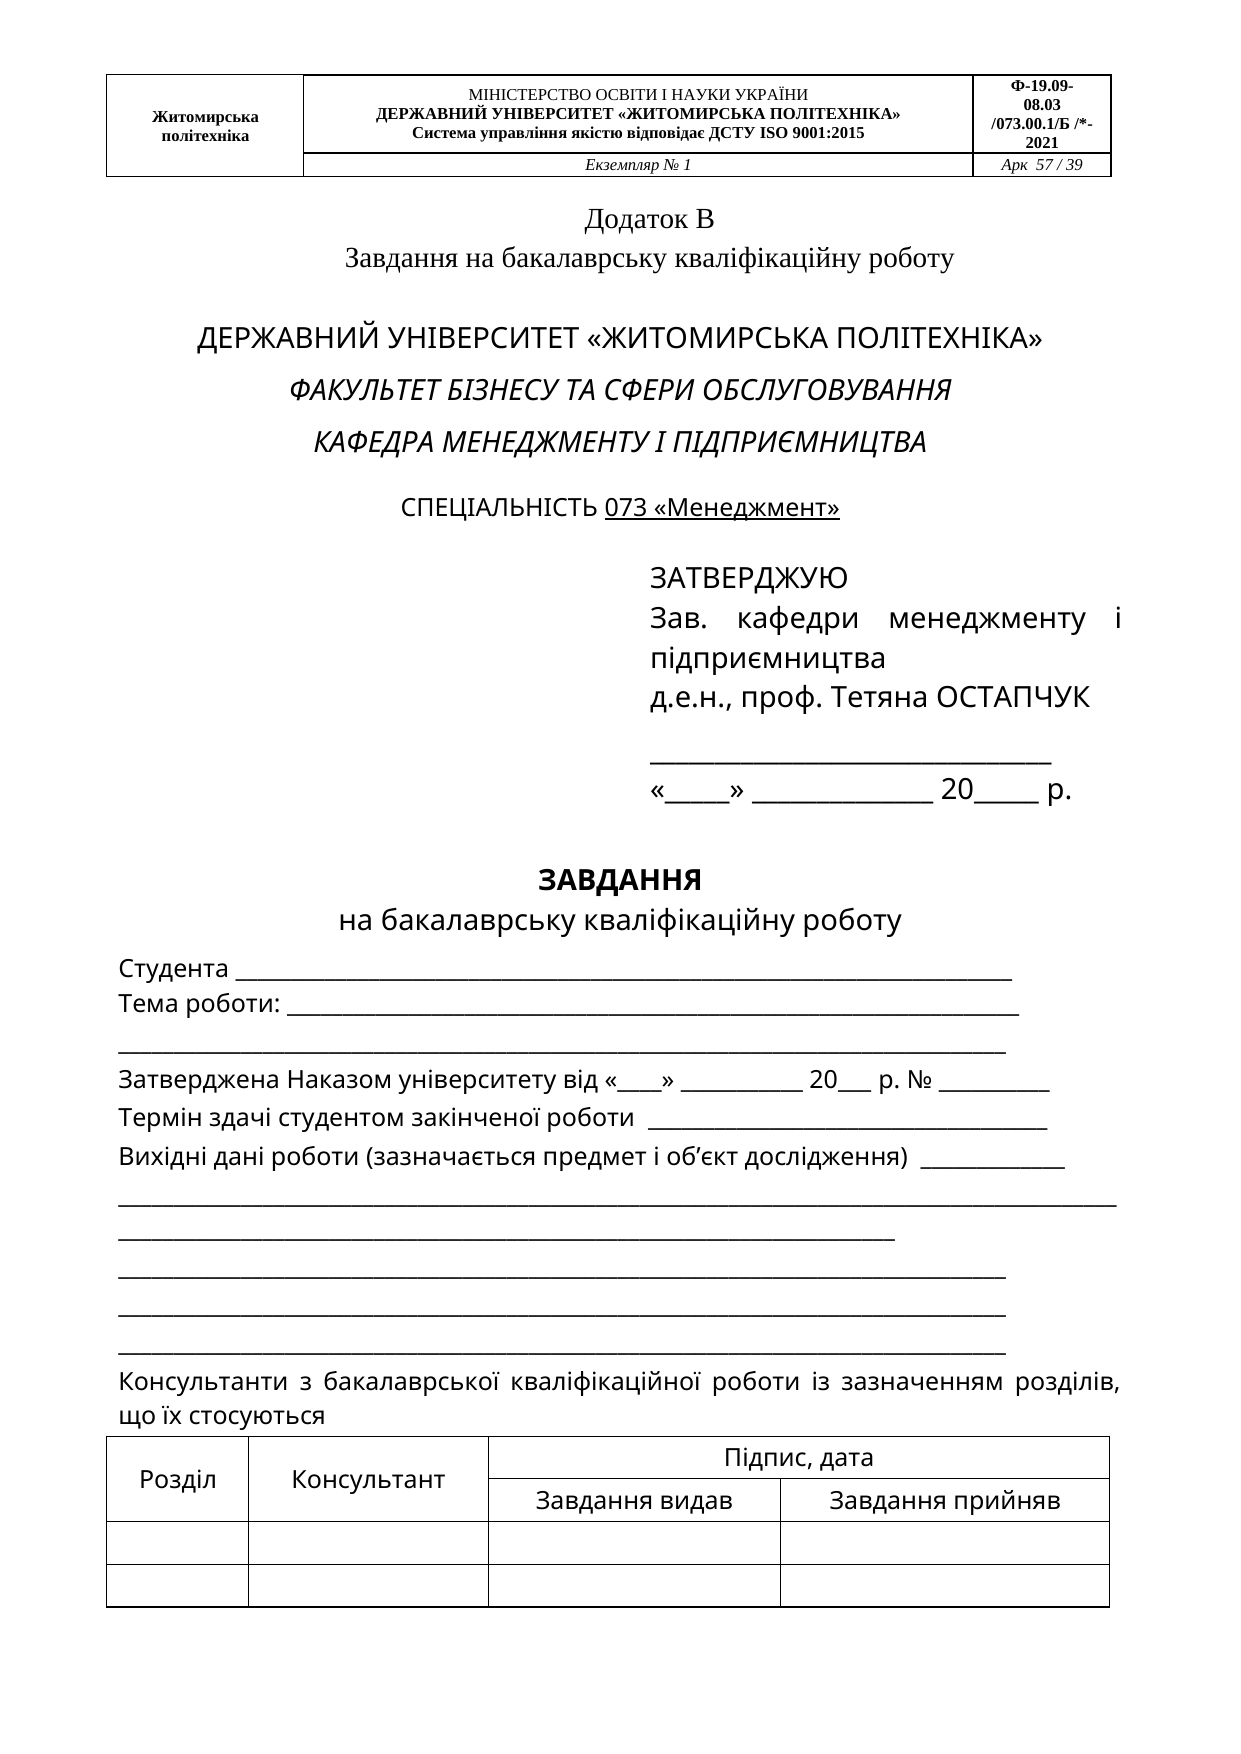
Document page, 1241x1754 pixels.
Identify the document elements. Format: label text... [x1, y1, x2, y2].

table_cell [489, 1522, 780, 1564]
table_header Підпис, дата [489, 1437, 1109, 1478]
text «_____» ______________ 20_____ р. [650, 768, 1122, 808]
text д.е.н., проф. Тетяна ОСТАПЧУК [650, 677, 1122, 716]
text на бакалаврську кваліфікаційну роботу [118, 899, 1122, 939]
text Студента ______________________________________________________________________ [118, 951, 1122, 985]
text ДЕРЖАВНИЙ УНІВЕРСИТЕТ «ЖИТОМИРСЬКА ПОЛІТЕХНІКА» [118, 317, 1122, 357]
table_cell [781, 1522, 1109, 1564]
text КАФЕДРА МЕНЕДЖМЕНТУ І ПІДПРИЄМНИЦТВА [118, 421, 1122, 461]
table_cell [107, 1565, 248, 1606]
table_header Консультант [249, 1437, 488, 1521]
text Термін здачі студентом закінченої роботи ____________________________________ [118, 1100, 1122, 1134]
table_cell [249, 1522, 488, 1564]
text Вихідні дані роботи (зазначається предмет і об’єкт дослідження) _____________ [118, 1138, 1122, 1172]
table_cell [781, 1565, 1109, 1606]
text ________________________________________________________________________________ [118, 1249, 1122, 1283]
table_cell [107, 1522, 248, 1564]
text Завдання на бакалаврську кваліфікаційну роботу [118, 240, 1122, 273]
text СПЕЦІАЛЬНІСТЬ 073 «Менеджмент» [118, 489, 1122, 523]
text Додаток В [118, 201, 1122, 235]
text ФАКУЛЬТЕТ БІЗНЕСУ ТА СФЕРИ ОБСЛУГОВУВАННЯ [118, 369, 1122, 409]
text ________________________________________________________________________________________________________________________________________________________________ [118, 1176, 1122, 1244]
text ________________________________________________________________________________ [118, 1287, 1122, 1321]
text ЗАТВЕРДЖУЮ [650, 558, 1122, 597]
text Консультанти з бакалаврської кваліфікаційної роботи із зазначенням розділів, що їх стосуються [118, 1363, 1122, 1431]
text ЗАВДАННЯ [118, 859, 1122, 899]
table_cell Завдання видав [489, 1479, 780, 1521]
table_cell Завдання прийняв [781, 1479, 1109, 1521]
text ________________________________________________________________________________ [118, 1325, 1122, 1359]
text ________________________________________________________________________________ [118, 1023, 1122, 1057]
text _______________________________ [650, 729, 1122, 768]
text Затверджена Наказом університету від «____» ___________ 20___ р. № __________ [118, 1062, 1122, 1096]
text Тема роботи: __________________________________________________________________ [118, 985, 1122, 1019]
table_cell [249, 1565, 488, 1606]
table_cell [489, 1565, 780, 1606]
table_header Розділ [107, 1437, 248, 1521]
text Зав. кафедри менеджменту і підприємництва [650, 597, 1122, 677]
